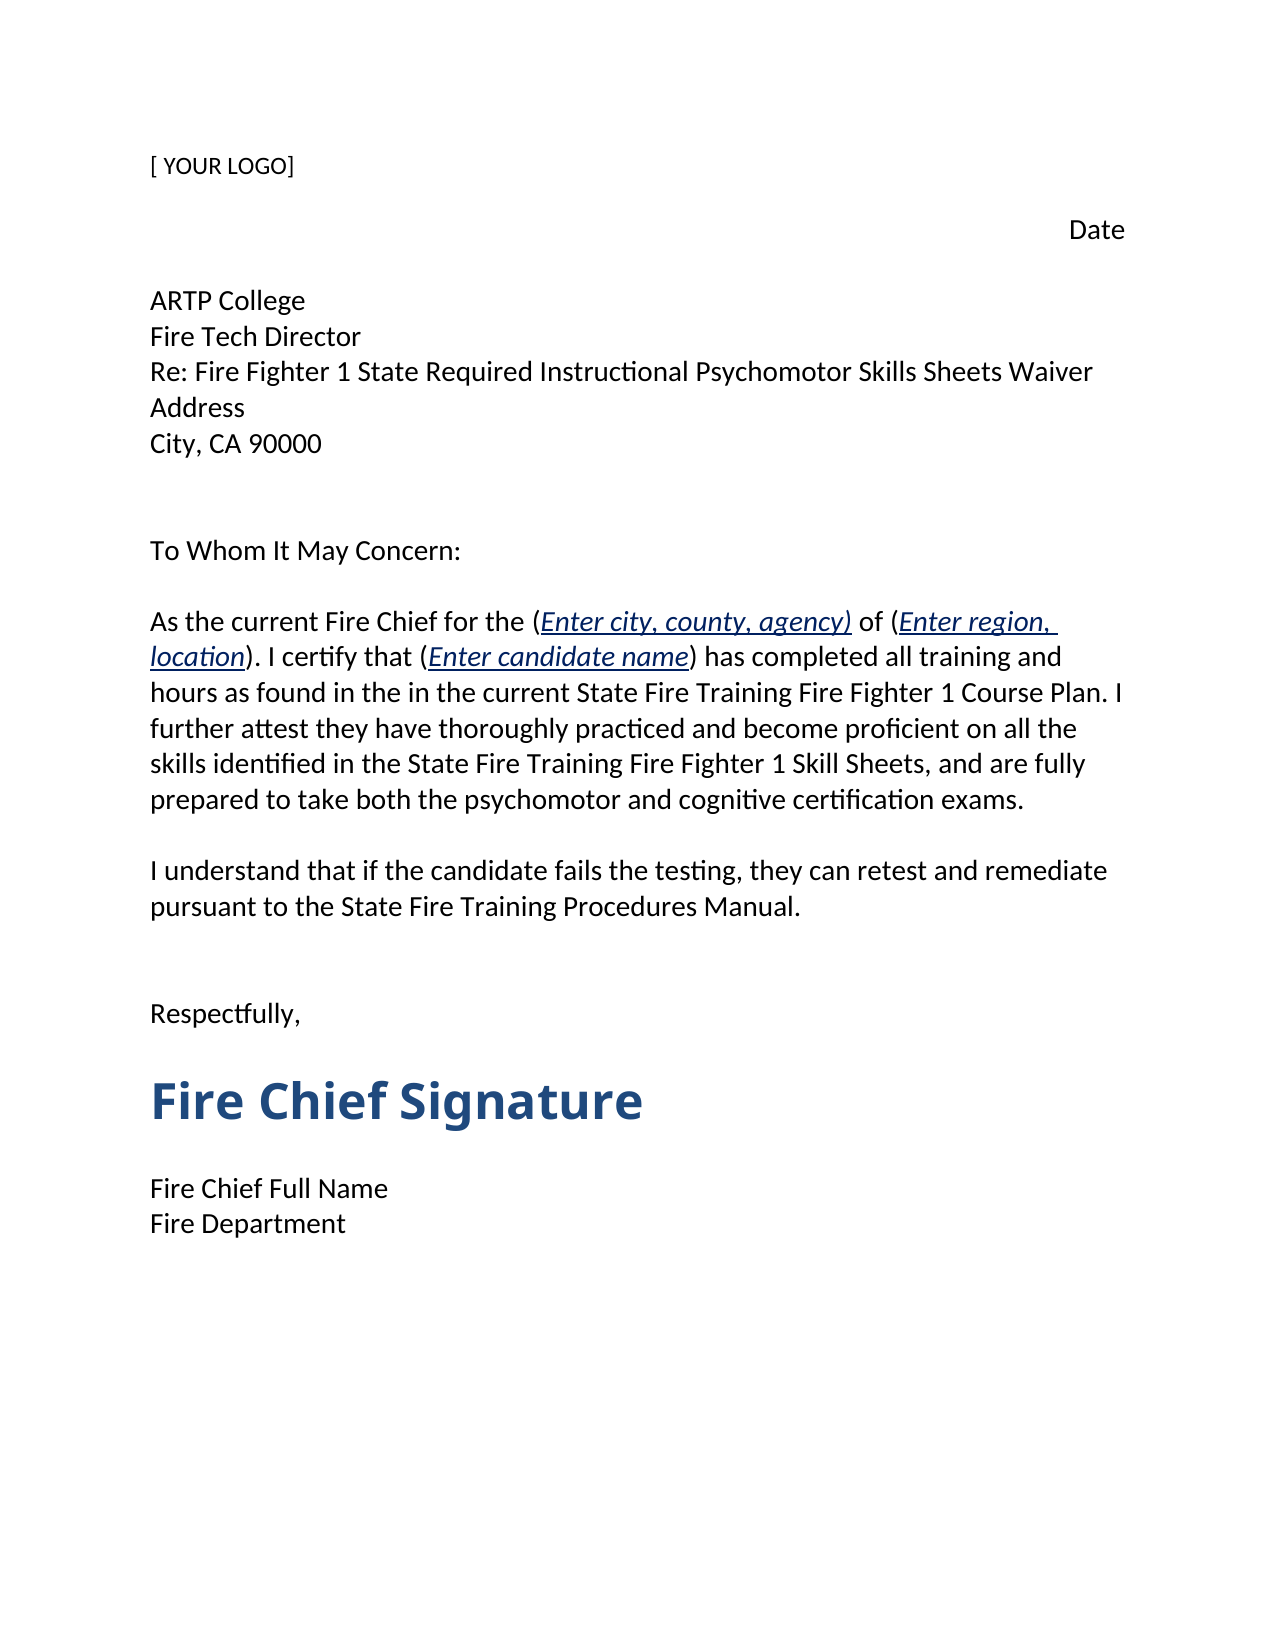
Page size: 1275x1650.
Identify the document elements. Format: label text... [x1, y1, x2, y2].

text Date [150, 211, 1125, 247]
text City, CA 90000 [150, 425, 1125, 460]
text To Whom It May Concern: [150, 532, 1125, 567]
text Fire Tech Director [150, 318, 1125, 353]
text Address [150, 389, 1125, 425]
text I understand that if the candidate fails the testing, they can retest and remediate pursuant to the State Fire Training Procedures Manual. [150, 852, 1125, 923]
text Fire Chief Signature [150, 1066, 1125, 1134]
text Fire Chief Full Name [150, 1170, 1125, 1205]
text As the current Fire Chief for the of . I certify that () has completed all training and hours as found in the in the current State Fire Training Fire Fighter 1 Course Plan. I further attest they have thoroughly practiced and become proficient on all the skills identified in the State Fire Training Fire Fighter 1 Skill Sheets, and are fully prepared to take both the psychomotor and cognitive certification exams. [150, 603, 1125, 817]
text ARTP College [150, 282, 1125, 318]
text Re: Fire Fighter 1 State Required Instructional Psychomotor Skills Sheets Waiver [150, 353, 1125, 389]
text Fire Department [150, 1205, 1125, 1241]
text Respectfully, [150, 995, 1125, 1030]
